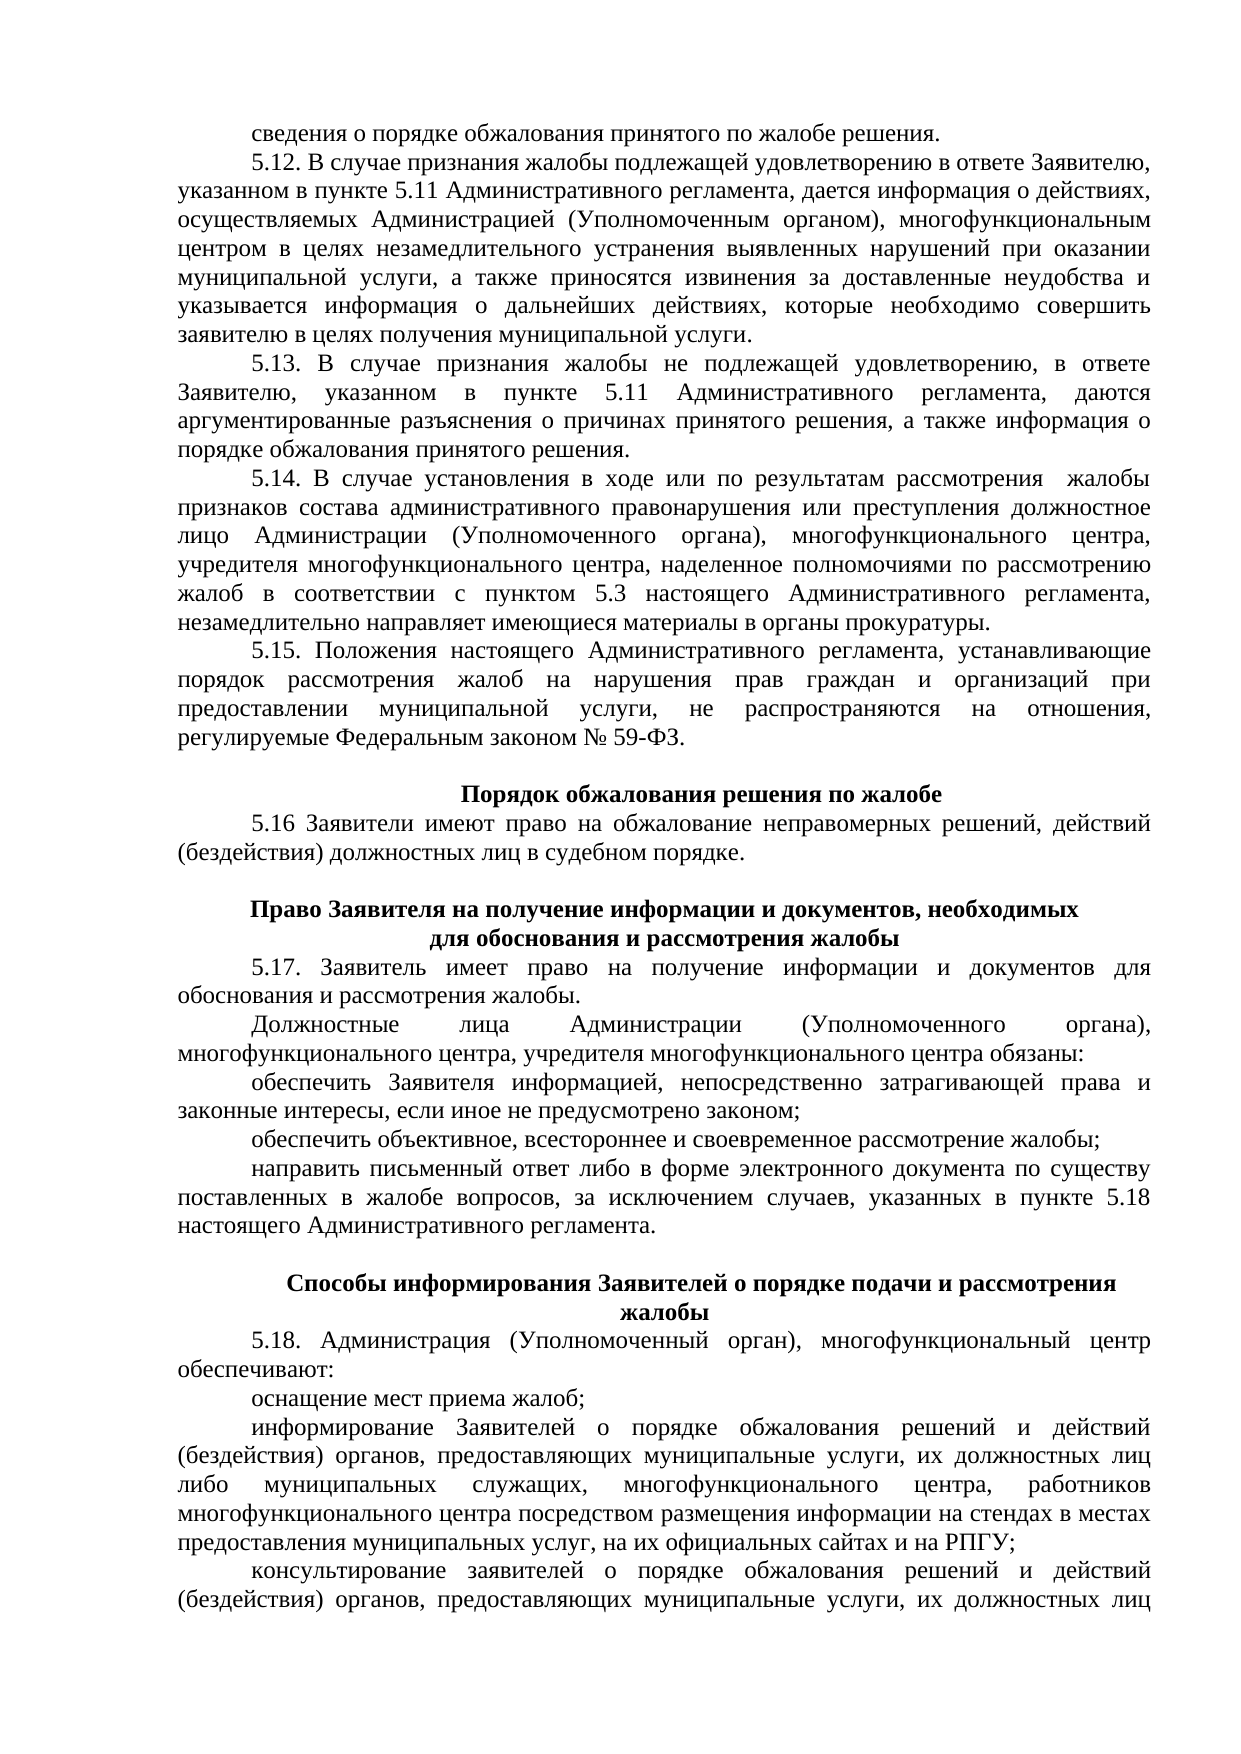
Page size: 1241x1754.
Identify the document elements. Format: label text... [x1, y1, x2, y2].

text Порядок обжалования решения по жалобе [177, 779, 1152, 808]
text для обоснования и рассмотрения жалобы [177, 923, 1152, 952]
text обеспечить Заявителя информацией, непосредственно затрагивающей права и законные интересы, если иное не предусмотрено законом; [177, 1067, 1152, 1124]
text 5.15. Положения настоящего Административного регламента, устанавливающие порядок рассмотрения жалоб на нарушения прав граждан и организаций при предоставлении муниципальной услуги, не распространяются на отношения, регулируемые Федеральным законом № 59-ФЗ. [177, 636, 1152, 751]
text информирование Заявителей о порядке обжалования решений и действий (бездействия) органов, предоставляющих муниципальные услуги, их должностных лиц либо муниципальных служащих, многофункционального центра, работников многофункционального центра посредством размещения информации на стендах в местах предоставления муниципальных услуг, на их официальных сайтах и на РПГУ; [177, 1412, 1152, 1556]
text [177, 1556, 1152, 1613]
text 5.17. Заявитель имеет право на получение информации и документов для обоснования и рассмотрения жалобы. [177, 952, 1152, 1009]
text Должностные лица Администрации (Уполномоченного органа), многофункционального центра, учредителя многофункционального центра обязаны: [177, 1009, 1152, 1067]
text 5.16 Заявители имеют право на обжалование неправомерных решений, действий (бездействия) должностных лиц в судебном порядке. [177, 808, 1152, 866]
text Способы информирования Заявителей о порядке подачи и рассмотрения жалобы [177, 1268, 1152, 1326]
text 5.14. В случае установления в ходе или по результатам рассмотрения жалобы признаков состава административного правонарушения или преступления должностное лицо Администрации (Уполномоченного органа), многофункционального центра, учредителя многофункционального центра, наделенное полномочиями по рассмотрению жалоб в соответствии с пунктом 5.3 настоящего Административного регламента, незамедлительно направляет имеющиеся материалы в органы прокуратуры. [177, 463, 1152, 636]
text 5.12. В случае признания жалобы подлежащей удовлетворению в ответе Заявителю, указанном в пункте 5.11 Административного регламента, дается информация о действиях, осуществляемых Администрацией (Уполномоченным органом), многофункциональным центром в целях незамедлительного устранения выявленных нарушений при оказании муниципальной услуги, а также приносятся извинения за доставленные неудобства и указывается информация о дальнейших действиях, которые необходимо совершить заявителю в целях получения муниципальной услуги. [177, 147, 1152, 348]
text оснащение мест приема жалоб; [177, 1383, 1152, 1412]
text сведения о порядке обжалования принятого по жалобе решения. [177, 118, 1152, 147]
text обеспечить объективное, всестороннее и своевременное рассмотрение жалобы; [177, 1124, 1152, 1153]
text Право Заявителя на получение информации и документов, необходимых [177, 894, 1152, 923]
text направить письменный ответ либо в форме электронного документа по существу поставленных в жалобе вопросов, за исключением случаев, указанных в пункте 5.18 настоящего Административного регламента. [177, 1153, 1152, 1239]
text 5.18. Администрация (Уполномоченный орган), многофункциональный центр обеспечивают: [177, 1326, 1152, 1383]
text 5.13. В случае признания жалобы не подлежащей удовлетворению, в ответе Заявителю, указанном в пункте 5.11 Административного регламента, даются аргументированные разъяснения о причинах принятого решения, а также информация о порядке обжалования принятого решения. [177, 348, 1152, 463]
